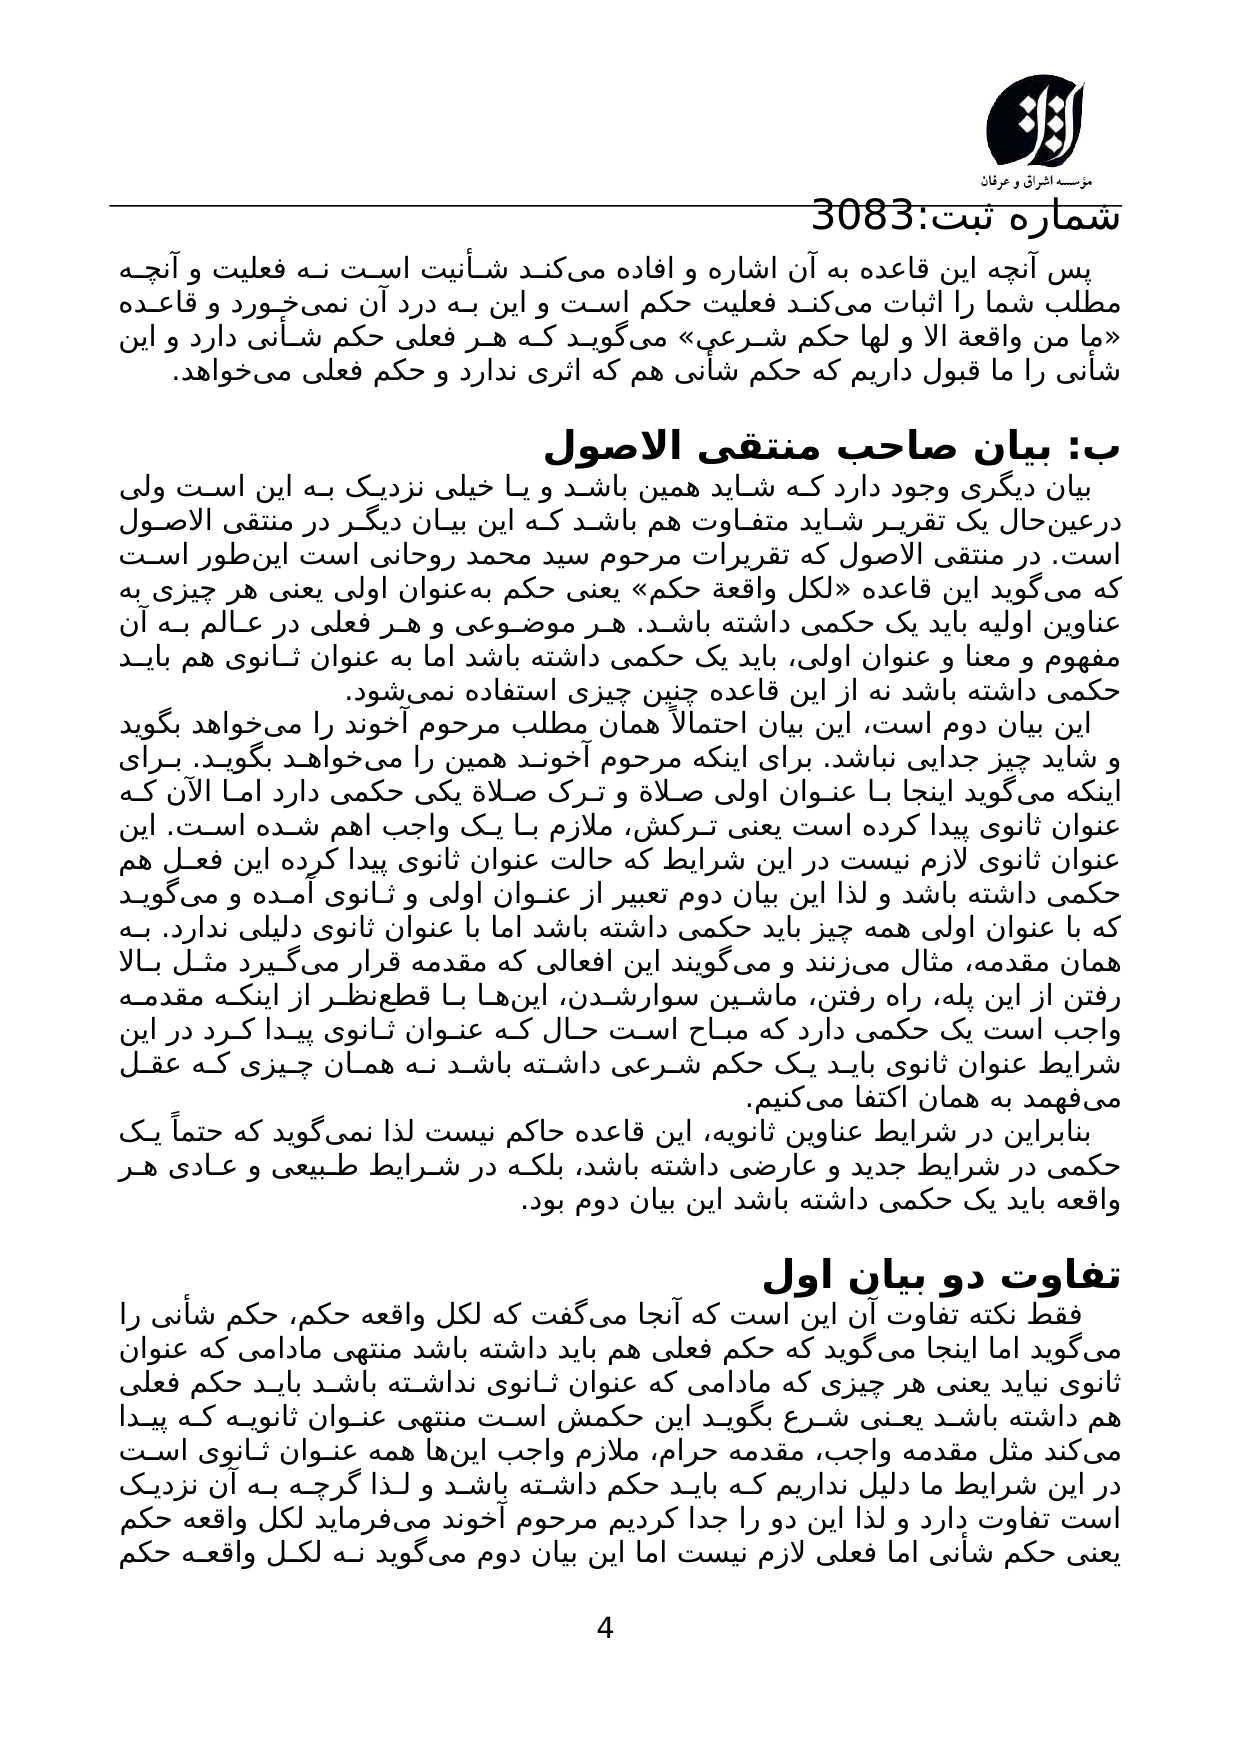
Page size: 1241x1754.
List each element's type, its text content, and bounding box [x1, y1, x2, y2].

text این بیان دوم است، این بیان احتمالاً همان مطلب مرحوم آخوند را می‌خواهد بگوید و شاید چیز جدایی نباشد. برای اینکه مرحوم آخوند همین را می‌خواهد بگوید. برای اینکه می‌گوید اینجا با عنوان اولی صلاة و ترک صلاة یکی حکمی دارد اما الآن که عنوان ثانوی پیدا کرده است یعنی ترکش، ملازم با یک واجب اهم شده است. این عنوان ثانوی لازم نیست در این شرایط که حالت عنوان ثانوی پیدا کرده این فعل هم حکمی داشته باشد و لذا این بیان دوم تعبیر از عنوان اولی و ثانوی آمده و می‌گوید که با عنوان اولی همه چیز باید حکمی داشته باشد اما با عنوان ثانوی دلیلی ندارد. به همان مقدمه، مثال می‌زنند و می‌گویند این افعالی که مقدمه قرار می‌گیرد مثل بالا رفتن از این پله، راه رفتن، ماشین سوارشدن، این‌ها با قطع‌نظر از اینکه مقدمه واجب است یک حکمی دارد که مباح است حال که عنوان ثانوی پیدا کرد در این شرایط عنوان ثانوی باید یک حکم شرعی داشته باشد نه همان چیزی که عقل می‌فهمد به همان اکتفا می‌کنیم. [118, 707, 1122, 1114]
text بیان دیگری وجود دارد که شاید همین باشد و یا خیلی نزدیک به این است ولی درعین‌حال یک تقریر شاید متفاوت هم باشد که این بیان دیگر در منتقی الاصول است. در منتقی الاصول که تقریرات مرحوم سید محمد روحانی است این‌طور است که می‌گوید این قاعده «لکل واقعة حکم» یعنی حکم به‌عنوان اولی یعنی هر چیزی به عناوین اولیه باید یک حکمی داشته باشد. هر موضوعی و هر فعلی در عالم به آن مفهوم و معنا و عنوان اولی، باید یک حکمی داشته باشد اما به عنوان ثانوی هم باید حکمی داشته باشد نه از این قاعده چنین چیزی استفاده نمی‌شود. [118, 469, 1122, 707]
text پس آنچه این قاعده به آن اشاره و افاده می‌کند شأنیت است نه فعلیت و آنچه مطلب شما را اثبات می‌کند فعلیت حکم است و این به درد آن نمی‌خورد و قاعده «ما من واقعة الا و لها حکم شرعی» می‌گوید که هر فعلی حکم شأنی دارد و این شأنی را ما قبول داریم که حکم شأنی هم که اثری ندارد و حکم فعلی می‌خواهد. [118, 252, 1122, 388]
subtitle ب: بیان صاحب منتقی الاصول [118, 423, 1122, 469]
subtitle تفاوت دو بیان اول [118, 1252, 1122, 1298]
text بنابراین در شرایط عناوین ثانویه، این قاعده حاکم نیست لذا نمی‌گوید که حتماً یک حکمی در شرایط جدید و عارضی داشته باشد، بلکه در شرایط طبیعی و عادی هر واقعه باید یک حکمی داشته باشد این بیان دوم بود. [118, 1114, 1122, 1216]
picture [977, 73, 1093, 191]
